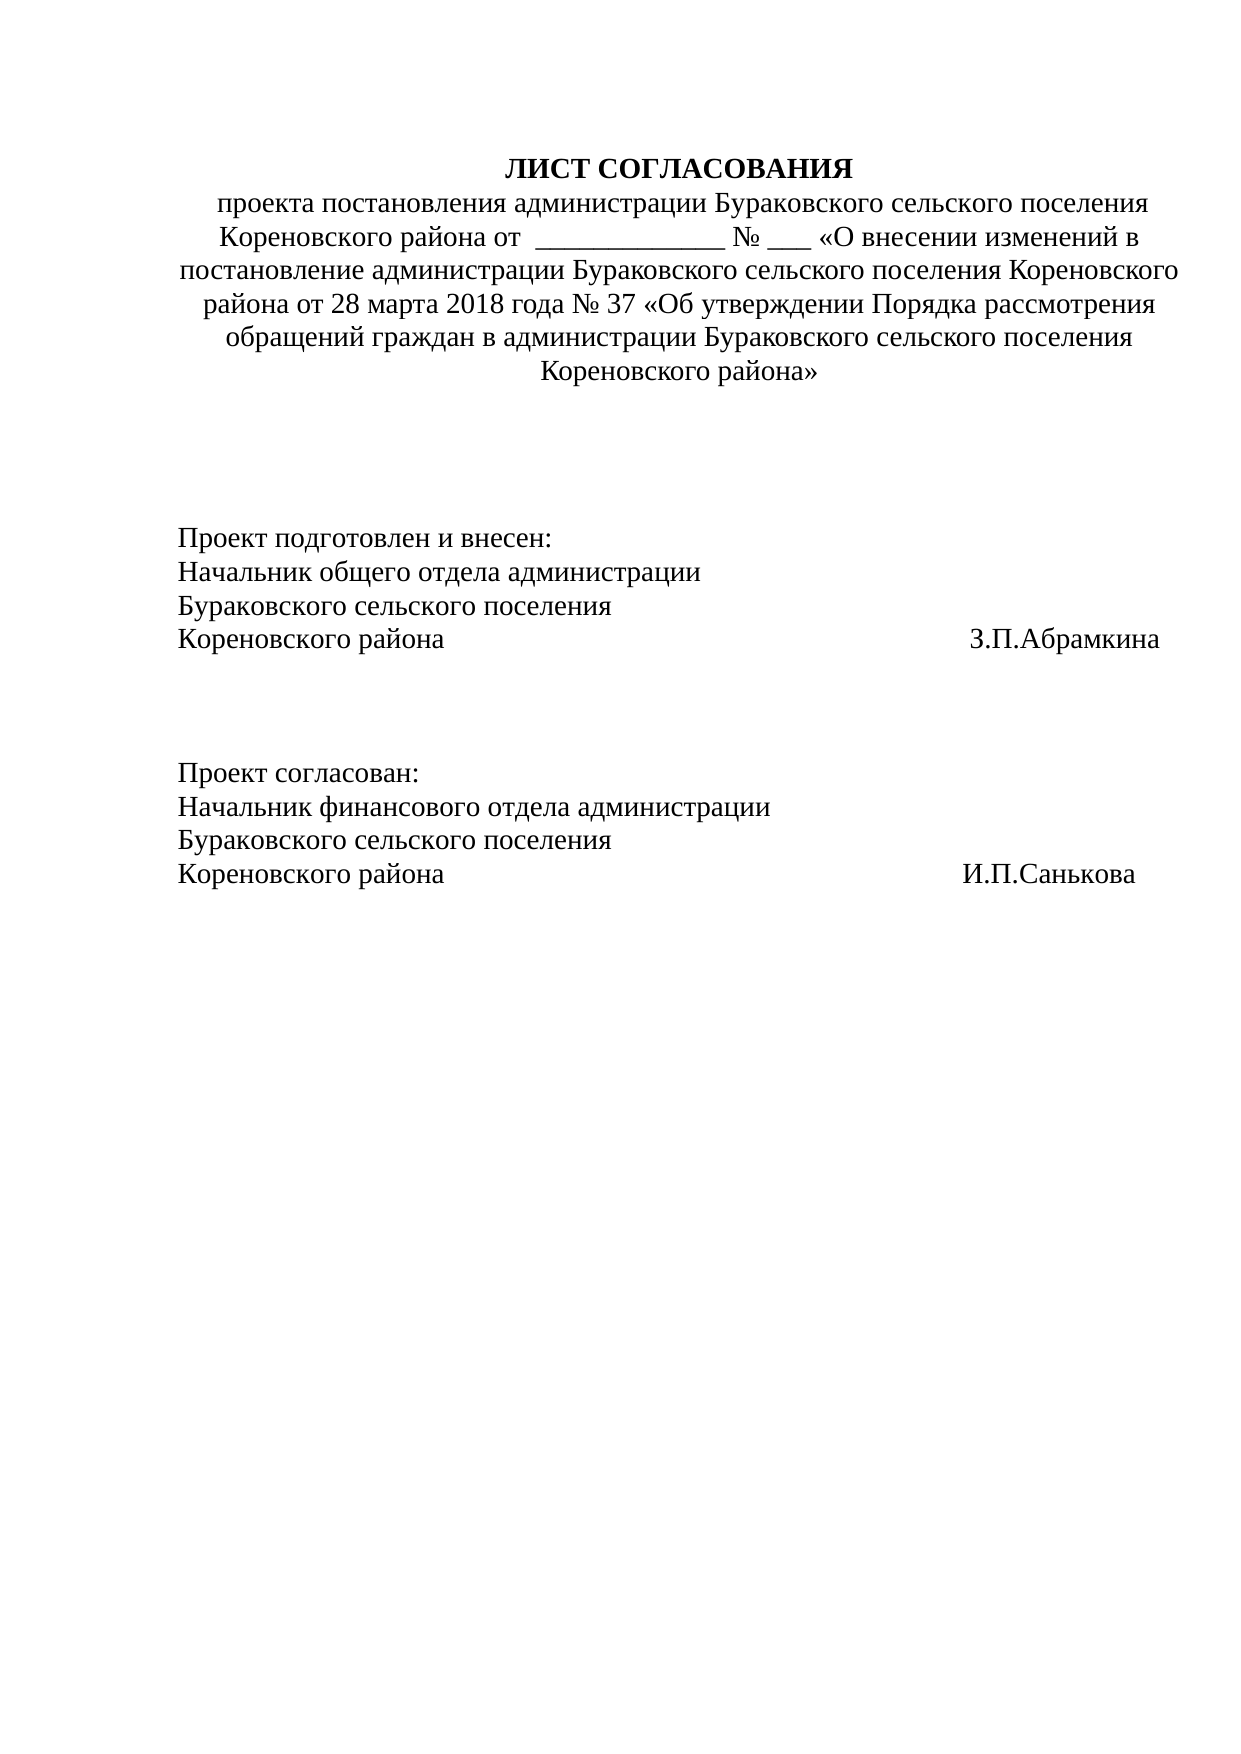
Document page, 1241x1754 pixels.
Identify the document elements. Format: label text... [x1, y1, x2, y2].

text Начальник финансового отдела администрации [177, 789, 1181, 822]
text Начальник общего отдела администрации [177, 554, 1181, 588]
text Проект согласован: [177, 755, 1181, 789]
text Кореновского района З.П.Абрамкина [177, 621, 1181, 655]
text проекта постановления администрации Бураковского сельского поселения Кореновского района от _____________ № ___ «О внесении изменений в постановление администрации Бураковского сельского поселения Кореновского района от 28 марта 2018 года № 37 «Об утверждении Порядка рассмотрения обращений граждан в администрации Бураковского сельского поселения Кореновского района» [177, 185, 1181, 386]
text Проект подготовлен и внесен: [177, 521, 1181, 554]
text Кореновского района И.П.Санькова [177, 856, 1181, 889]
text ЛИСТ СОГЛАСОВАНИЯ [177, 152, 1181, 185]
text Бураковского сельского поселения [177, 588, 1181, 621]
text Бураковского сельского поселения [177, 822, 1181, 856]
